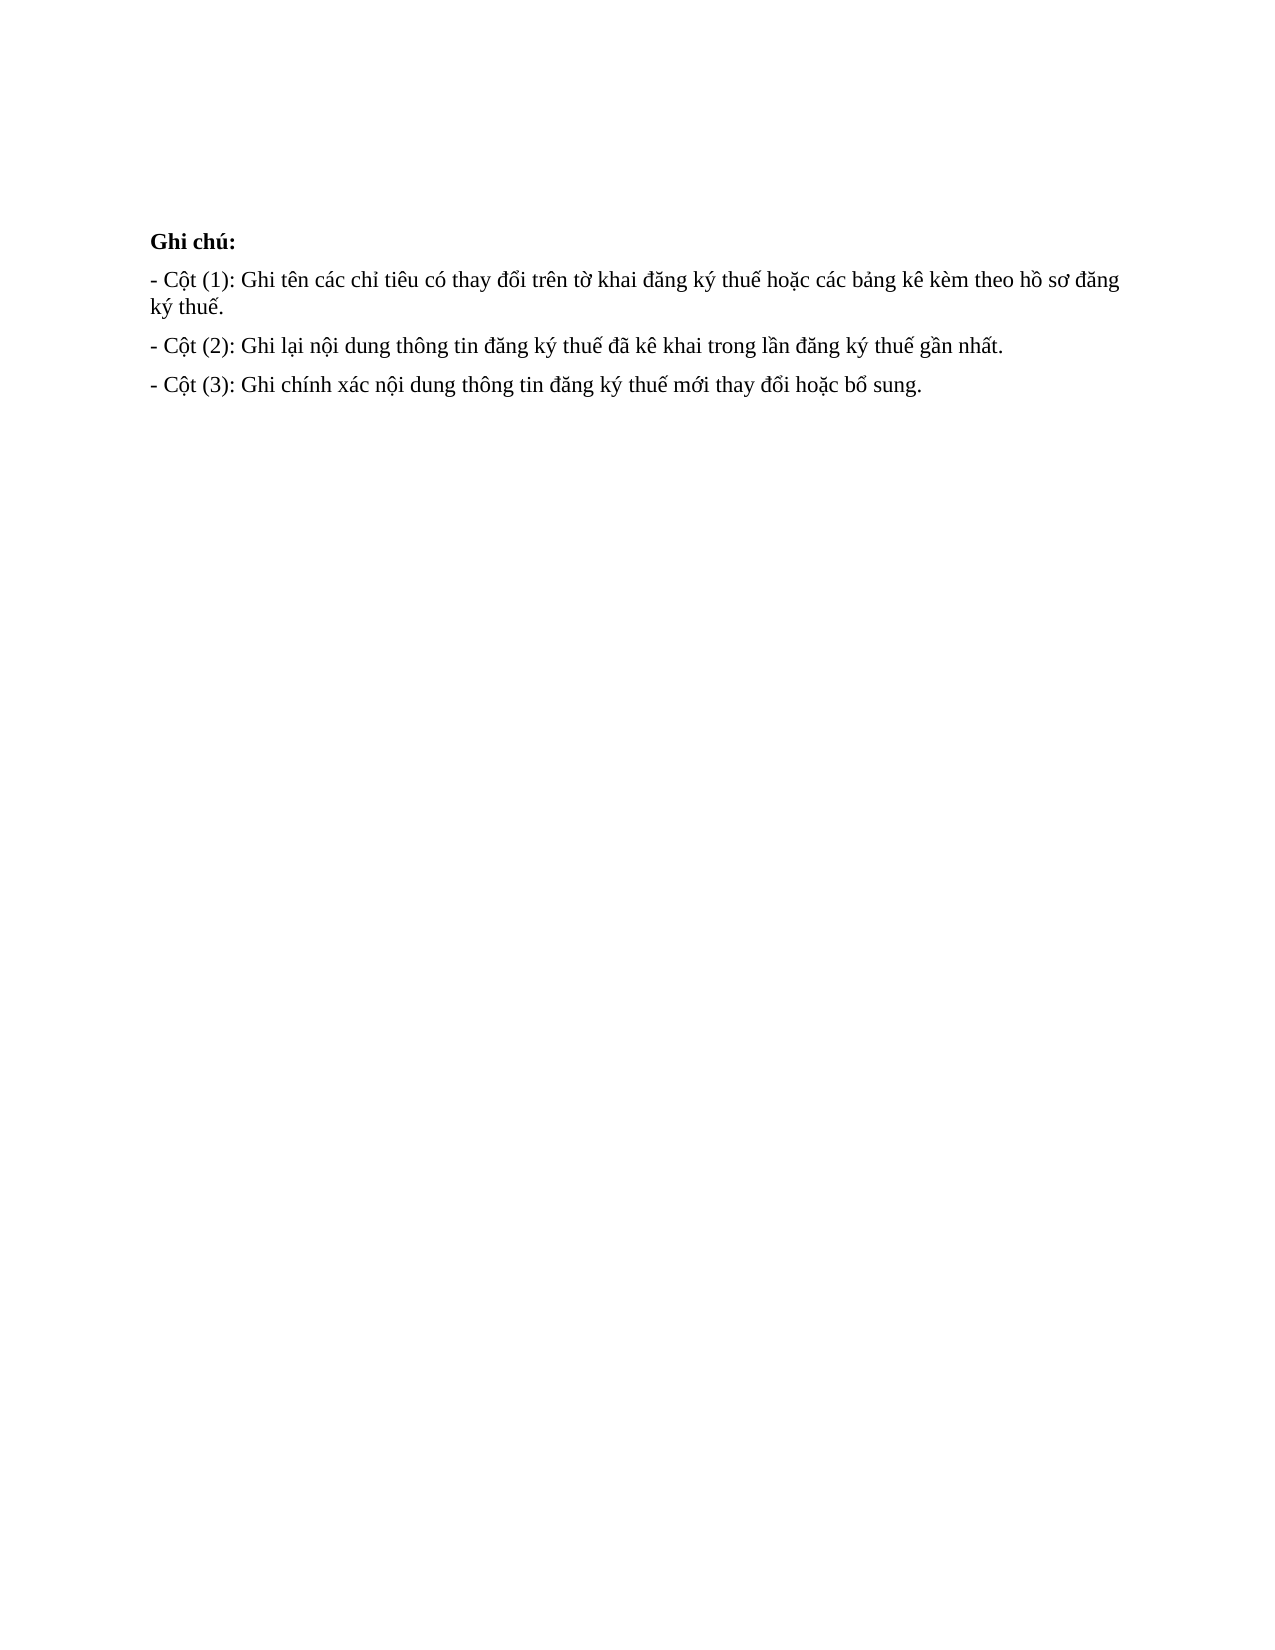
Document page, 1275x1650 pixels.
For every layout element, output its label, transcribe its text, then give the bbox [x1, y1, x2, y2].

text - Cột (1): Ghi tên các chỉ tiêu có thay đổi trên tờ khai đăng ký thuế hoặc các bảng kê kèm theo hồ sơ đăng ký thuế. [150, 267, 1125, 319]
text - Cột (3): Ghi chính xác nội dung thông tin đăng ký thuế mới thay đổi hoặc bổ sung. [150, 371, 1125, 397]
text Ghi chú: [150, 228, 1125, 254]
text - Cột (2): Ghi lại nội dung thông tin đăng ký thuế đã kê khai trong lần đăng ký thuế gần nhất. [150, 332, 1125, 358]
